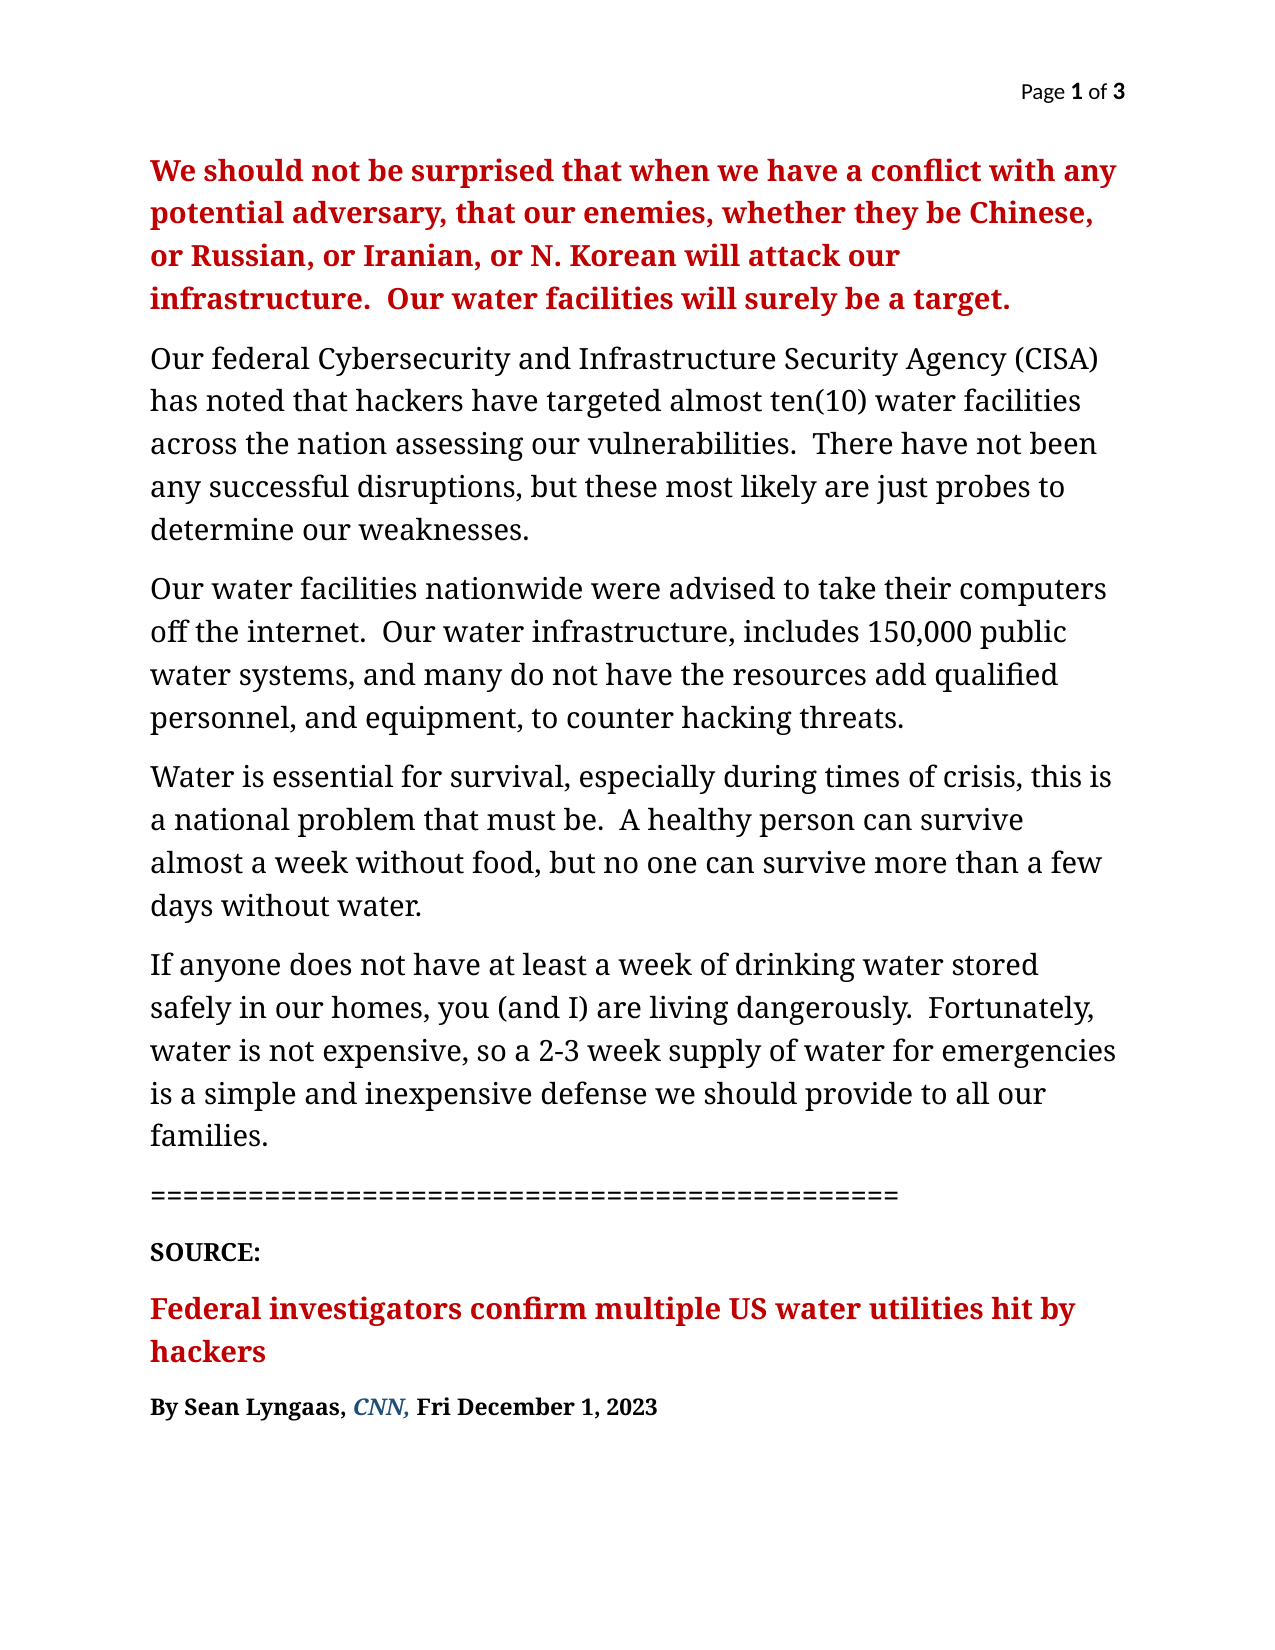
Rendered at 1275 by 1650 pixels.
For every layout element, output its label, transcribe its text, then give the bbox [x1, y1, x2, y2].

text ============================================== [150, 1175, 1125, 1215]
text Our federal Cybersecurity and Infrastructure Security Agency (CISA) has noted that hackers have targeted almost ten(10) water facilities across the nation assessing our vulnerabilities. There have not been any successful disruptions, but these most likely are just probes to determine our weaknesses. [150, 338, 1125, 549]
text We should not be surprised that when we have a conflict with any potential adversary, that our enemies, whether they be Chinese, or Russian, or Iranian, or N. Korean will attack our infrastructure. Our water facilities will surely be a target. [150, 150, 1125, 318]
text SOURCE: [150, 1235, 1125, 1269]
text If anyone does not have at least a week of drinking water stored safely in our homes, you (and I) are living dangerously. Fortunately, water is not expensive, so a 2-3 week supply of water for emergencies is a simple and inexpensive defense we should provide to all our families. [150, 944, 1125, 1155]
text Federal investigators confirm multiple US water utilities hit by hackers [150, 1288, 1125, 1371]
text Water is essential for survival, especially during times of crisis, this is a national problem that must be. A healthy person can survive almost a week without food, but no one can survive more than a few days without water. [150, 757, 1125, 925]
text By Sean Lyngaas, CNN, Fri December 1, 2023 [150, 1390, 1125, 1422]
text Our water facilities nationwide were advised to take their computers off the internet. Our water infrastructure, includes 150,000 public water systems, and many do not have the resources add qualified personnel, and equipment, to counter hacking threats. [150, 569, 1125, 737]
